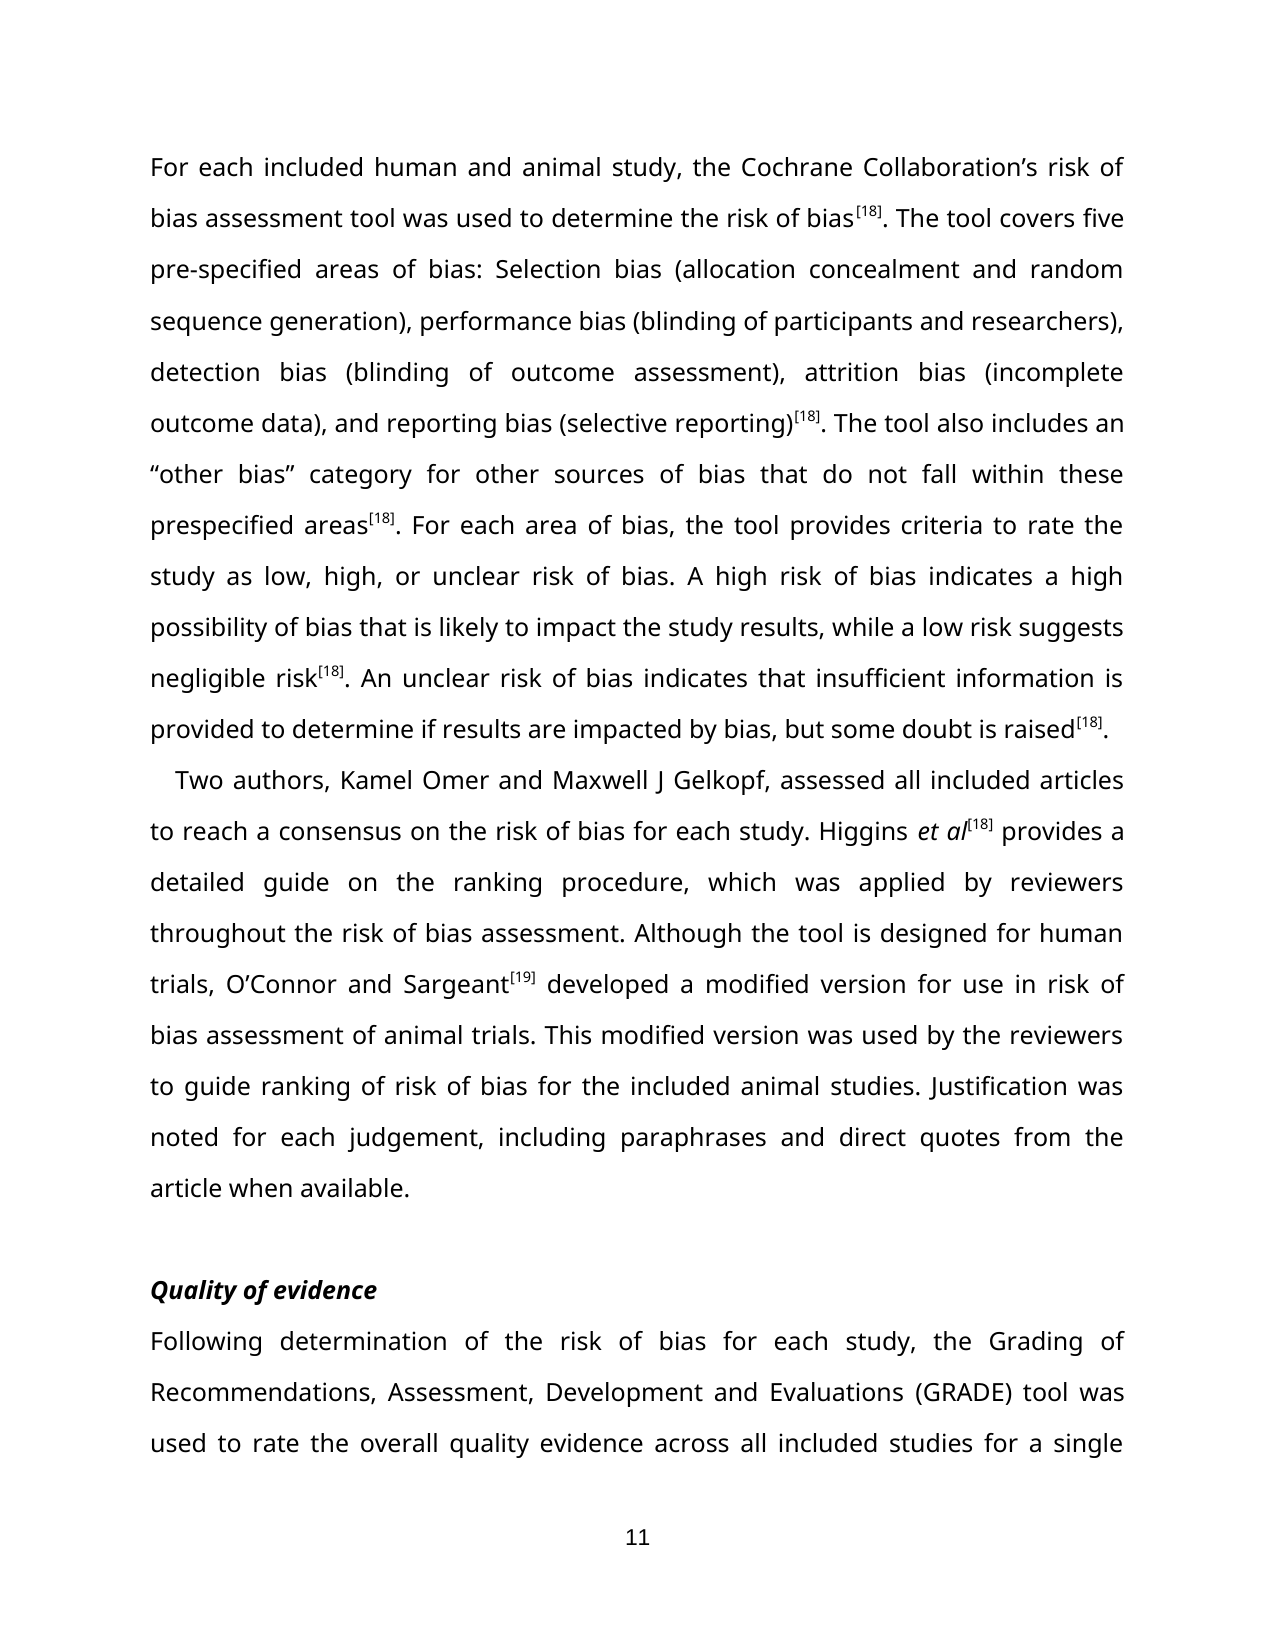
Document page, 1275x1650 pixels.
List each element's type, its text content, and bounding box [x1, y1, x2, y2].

text Two authors, Kamel Omer and Maxwell J Gelkopf, assessed all included articles to reach a consensus on the risk of bias for each study. Higgins et al[18] provides a detailed guide on the ranking procedure, which was applied by reviewers throughout the risk of bias assessment. Although the tool is designed for human trials, O’Connor and Sargeant[19] developed a modified version for use in risk of bias assessment of animal trials. This modified version was used by the reviewers to guide ranking of risk of bias for the included animal studies. Justification was noted for each judgement, including paraphrases and direct quotes from the article when available. [150, 762, 1125, 1205]
text Quality of evidence [150, 1273, 1125, 1307]
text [150, 1324, 1125, 1460]
text For each included human and animal study, the Cochrane Collaboration’s risk of bias assessment tool was used to determine the risk of bias[18]. The tool covers five pre-specified areas of bias: Selection bias (allocation concealment and random sequence generation), performance bias (blinding of participants and researchers), detection bias (blinding of outcome assessment), attrition bias (incomplete outcome data), and reporting bias (selective reporting)[18]. The tool also includes an “other bias” category for other sources of bias that do not fall within these prespecified areas[18]. For each area of bias, the tool provides criteria to rate the study as low, high, or unclear risk of bias. A high risk of bias indicates a high possibility of bias that is likely to impact the study results, while a low risk suggests negligible risk[18]. An unclear risk of bias indicates that insufficient information is provided to determine if results are impacted by bias, but some doubt is raised[18]. [150, 150, 1125, 746]
